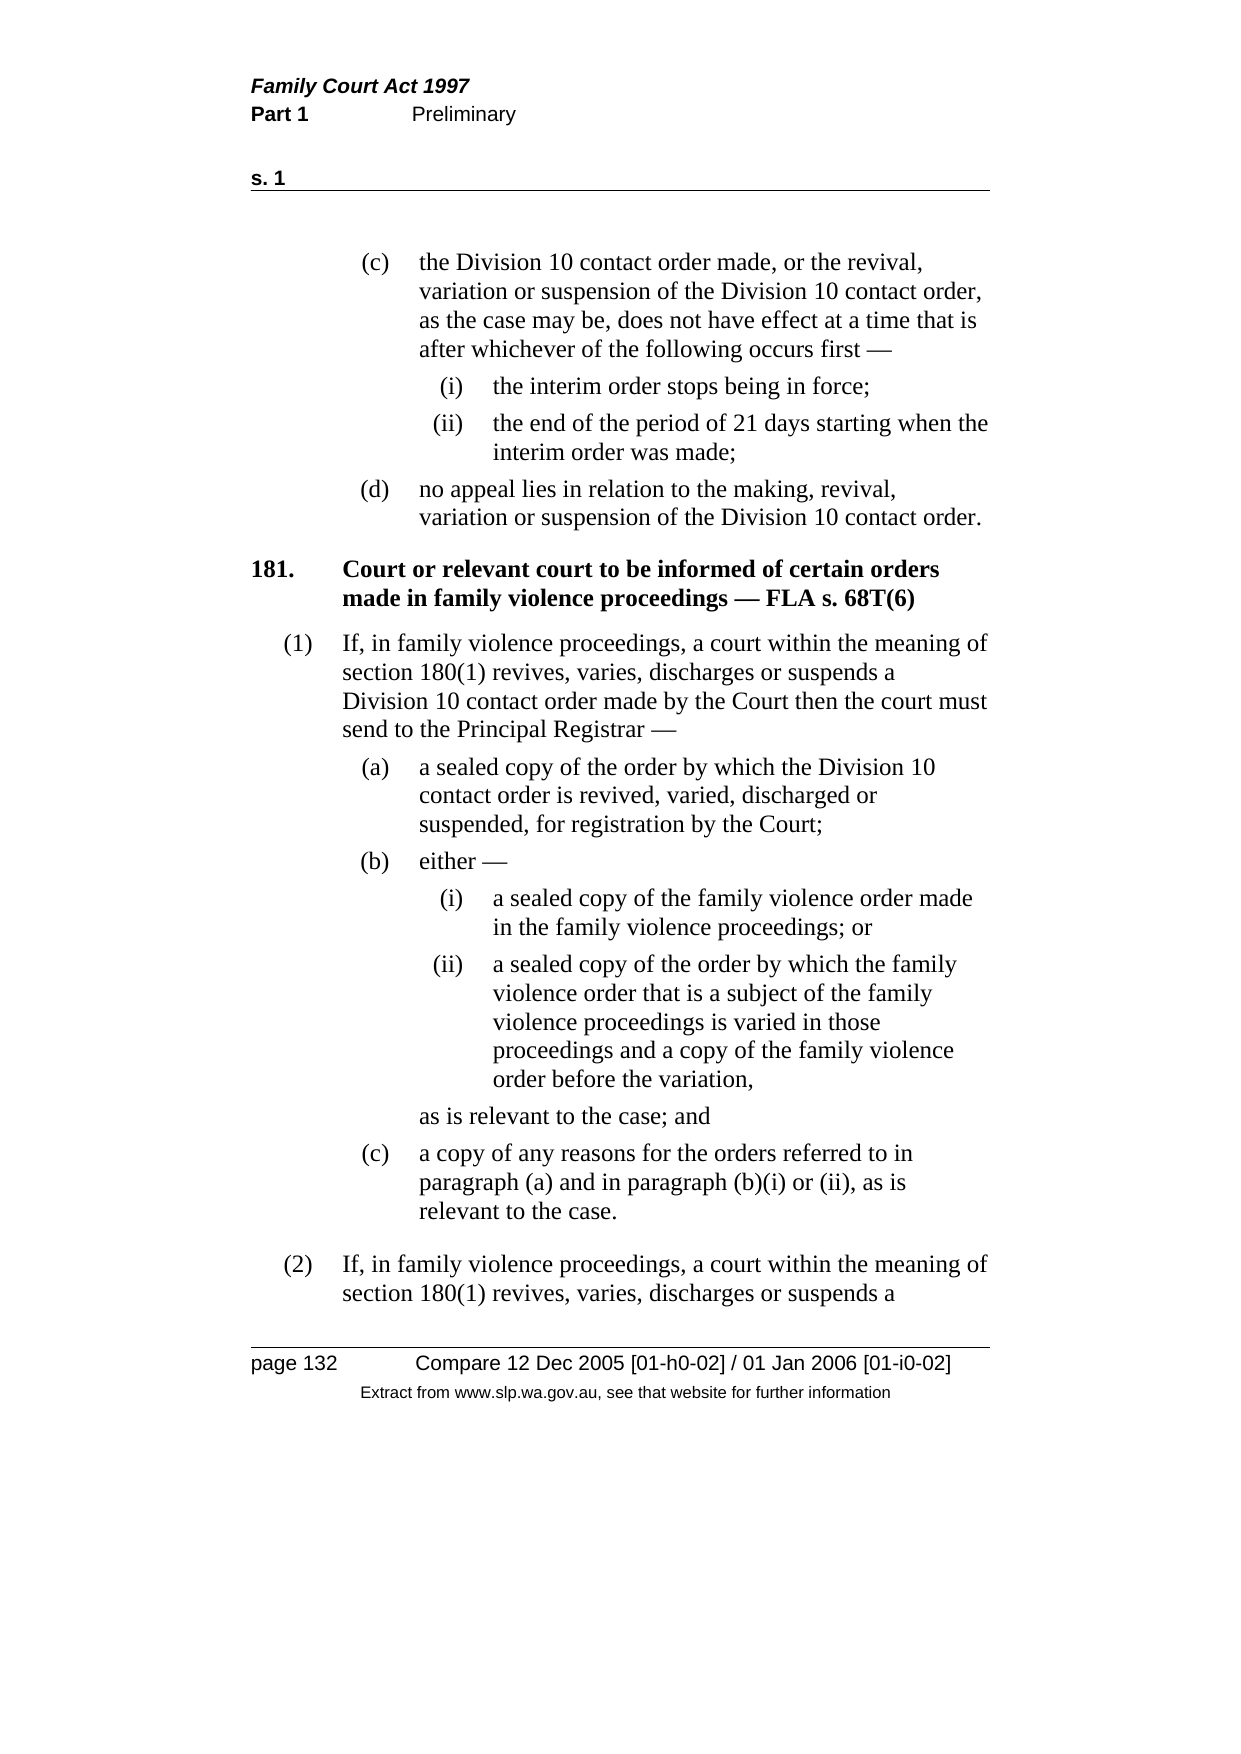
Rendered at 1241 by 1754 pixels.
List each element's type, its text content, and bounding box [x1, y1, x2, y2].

text (ii) a sealed copy of the order by which the family violence order that is a subject of the family violence proceedings is varied in those proceedings and a copy of the family violence order before the variation, [251, 949, 990, 1093]
subtitle 181. Court or relevant court to be informed of certain orders made in family violence proceedings — FLA s. 68T(6) [251, 554, 990, 612]
text (b) either — [251, 846, 990, 875]
text (c) a copy of any reasons for the orders referred to in paragraph (a) and in paragraph (b)(i) or (ii), as is relevant to the case. [251, 1138, 990, 1224]
text (ii) the end of the period of 21 days starting when the interim order was made; [251, 408, 990, 465]
text (i) the interim order stops being in force; [251, 371, 990, 399]
text (1) If, in family violence proceedings, a court within the meaning of section 180(1) revives, varies, discharges or suspends a Division 10 contact order made by the Court then the court must send to the Principal Registrar — [251, 628, 990, 743]
text as is relevant to the case; and [251, 1101, 990, 1130]
text (i) a sealed copy of the family violence order made in the family violence proceedings; or [251, 883, 990, 941]
text (c) the Division 10 contact order made, or the revival, variation or suspension of the Division 10 contact order, as the case may be, does not have effect at a time that is after whichever of the following occurs first — [251, 247, 990, 362]
text (a) a sealed copy of the order by which the Division 10 contact order is revived, varied, discharged or suspended, for registration by the Court; [251, 752, 990, 838]
text (d) no appeal lies in relation to the making, revival, variation or suspension of the Division 10 contact order. [251, 474, 990, 531]
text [251, 1249, 990, 1307]
